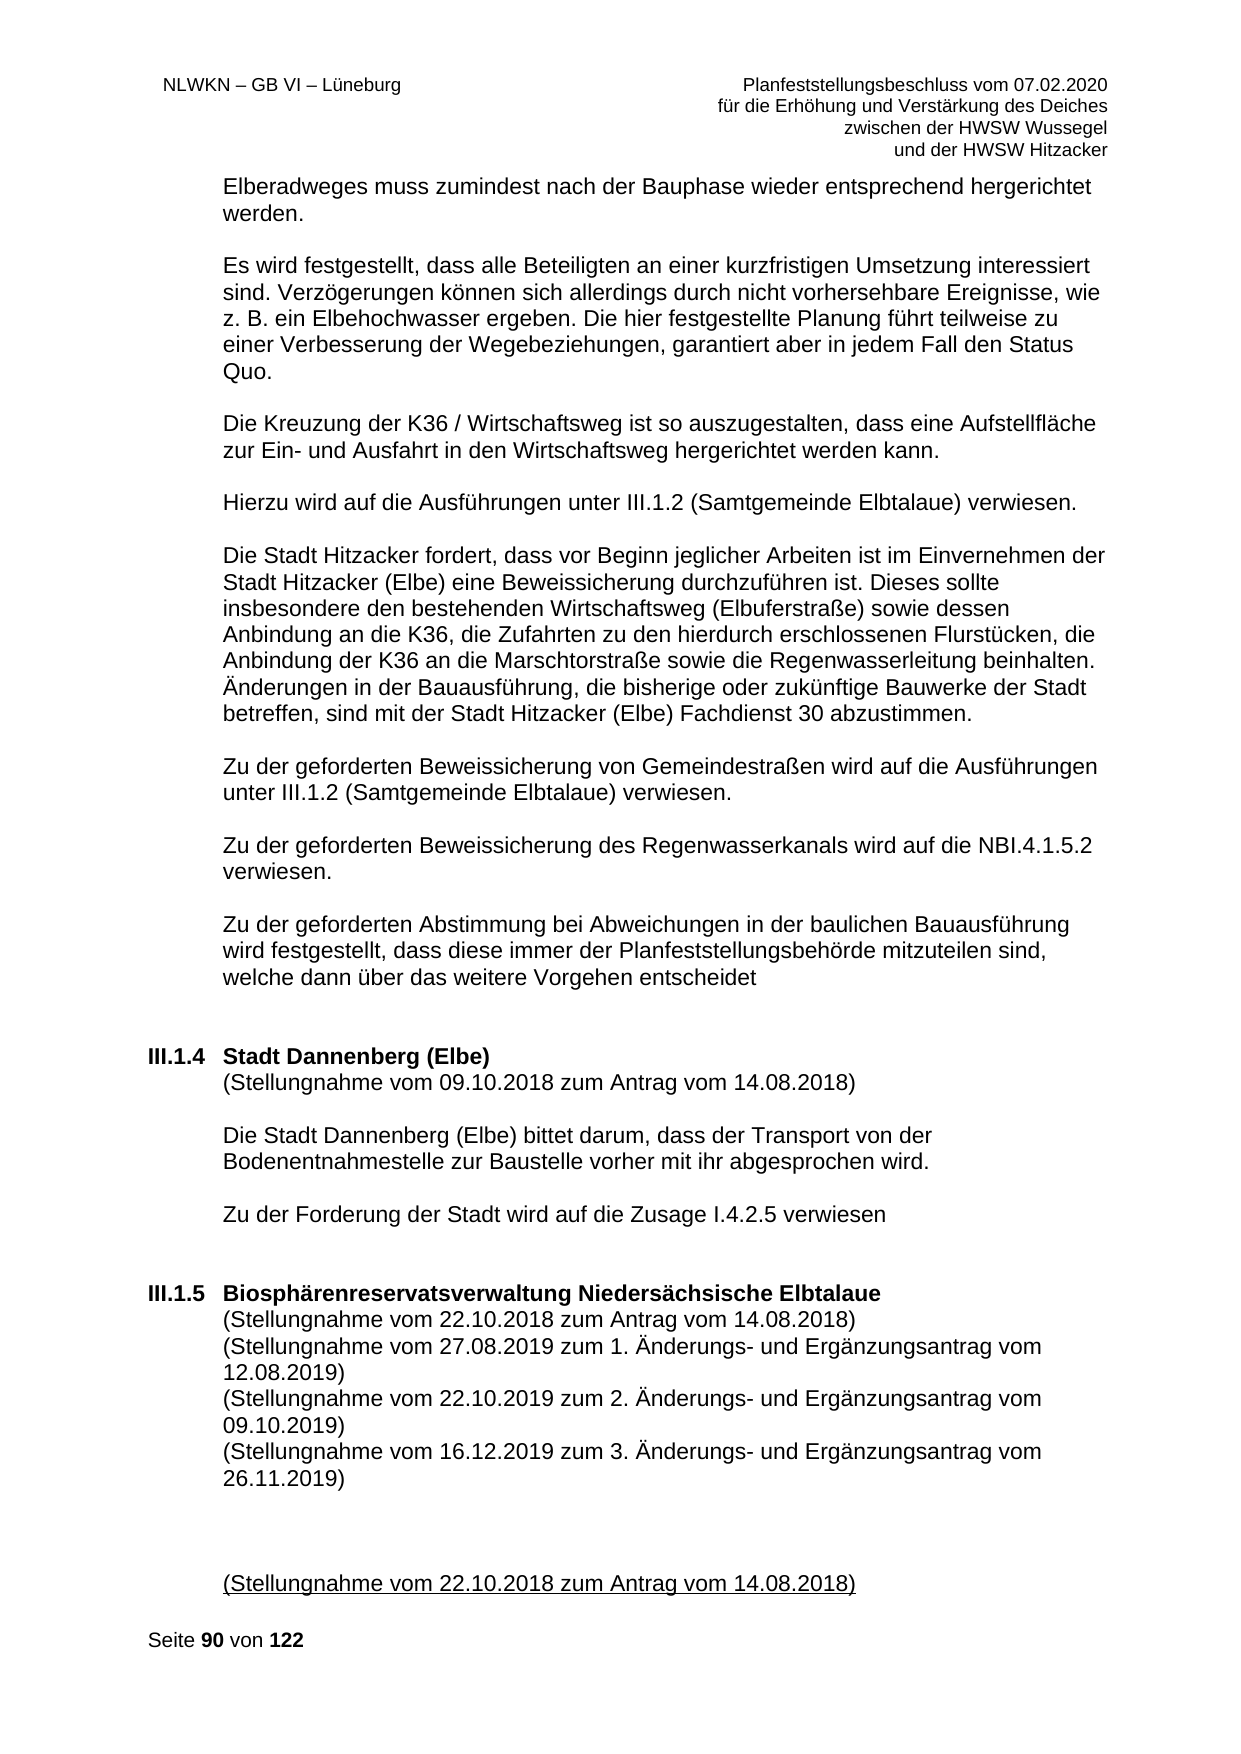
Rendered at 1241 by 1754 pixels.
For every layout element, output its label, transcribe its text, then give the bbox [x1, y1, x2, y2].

text Hierzu wird auf die Ausführungen unter III.1.2 (Samtgemeinde Elbtalaue) verwiesen. [223, 489, 1107, 516]
text Zu der Forderung der Stadt wird auf die Zusage I.4.2.5 verwiesen [223, 1201, 1107, 1227]
text Die Kreuzung der K36 / Wirtschaftsweg ist so auszugestalten, dass eine Aufstellfläche zur Ein- und Ausfahrt in den Wirtschaftsweg hergerichtet werden kann. [223, 410, 1107, 463]
subtitle Stadt Dannenberg (Elbe) [148, 1043, 1107, 1069]
text (Stellungnahme vom 22.10.2018 zum Antrag vom 14.08.2018) [223, 1306, 1107, 1333]
text (Stellungnahme vom 16.12.2019 zum 3. Änderungs- und Ergänzungsantrag vom 26.11.2019) [223, 1438, 1107, 1491]
text Es wird festgestellt, dass alle Beteiligten an einer kurzfristigen Umsetzung interessiert sind. Verzögerungen können sich allerdings durch nicht vorhersehbare Ereignisse, wie z. B. ein Elbehochwasser ergeben. Die hier festgestellte Planung führt teilweise zu einer Verbesserung der Wegebeziehungen, garantiert aber in jedem Fall den Status Quo. [223, 252, 1107, 384]
text Zu der geforderten Beweissicherung von Gemeindestraßen wird auf die Ausführungen unter III.1.2 (Samtgemeinde Elbtalaue) verwiesen. [223, 753, 1107, 806]
text (Stellungnahme vom 09.10.2018 zum Antrag vom 14.08.2018) [223, 1069, 1107, 1096]
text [223, 173, 1107, 226]
text Die Stadt Hitzacker fordert, dass vor Beginn jeglicher Arbeiten ist im Einvernehmen der Stadt Hitzacker (Elbe) eine Beweissicherung durchzuführen ist. Dieses sollte insbesondere den bestehenden Wirtschaftsweg (Elbuferstraße) sowie dessen Anbindung an die K36, die Zufahrten zu den hierdurch erschlossenen Flurstücken, die Anbindung der K36 an die Marschtorstraße sowie die Regenwasserleitung beinhalten. Änderungen in der Bauausführung, die bisherige oder zukünftige Bauwerke der Stadt betreffen, sind mit der Stadt Hitzacker (Elbe) Fachdienst 30 abzustimmen. [223, 542, 1107, 727]
text (Stellungnahme vom 22.10.2018 zum Antrag vom 14.08.2018) [223, 1570, 1107, 1596]
subtitle Biosphärenreservatsverwaltung Niedersächsische Elbtalaue [148, 1280, 1107, 1306]
text Zu der geforderten Beweissicherung des Regenwasserkanals wird auf die NBI.4.1.5.2 verwiesen. [223, 832, 1107, 885]
text Die Stadt Dannenberg (Elbe) bittet darum, dass der Transport von der Bodenentnahmestelle zur Baustelle vorher mit ihr abgesprochen wird. [223, 1122, 1107, 1174]
text (Stellungnahme vom 22.10.2019 zum 2. Änderungs- und Ergänzungsantrag vom 09.10.2019) [223, 1385, 1107, 1438]
text Zu der geforderten Abstimmung bei Abweichungen in der baulichen Bauausführung wird festgestellt, dass diese immer der Planfeststellungsbehörde mitzuteilen sind, welche dann über das weitere Vorgehen entscheidet [223, 911, 1107, 990]
text (Stellungnahme vom 27.08.2019 zum 1. Änderungs- und Ergänzungsantrag vom 12.08.2019) [223, 1333, 1107, 1385]
